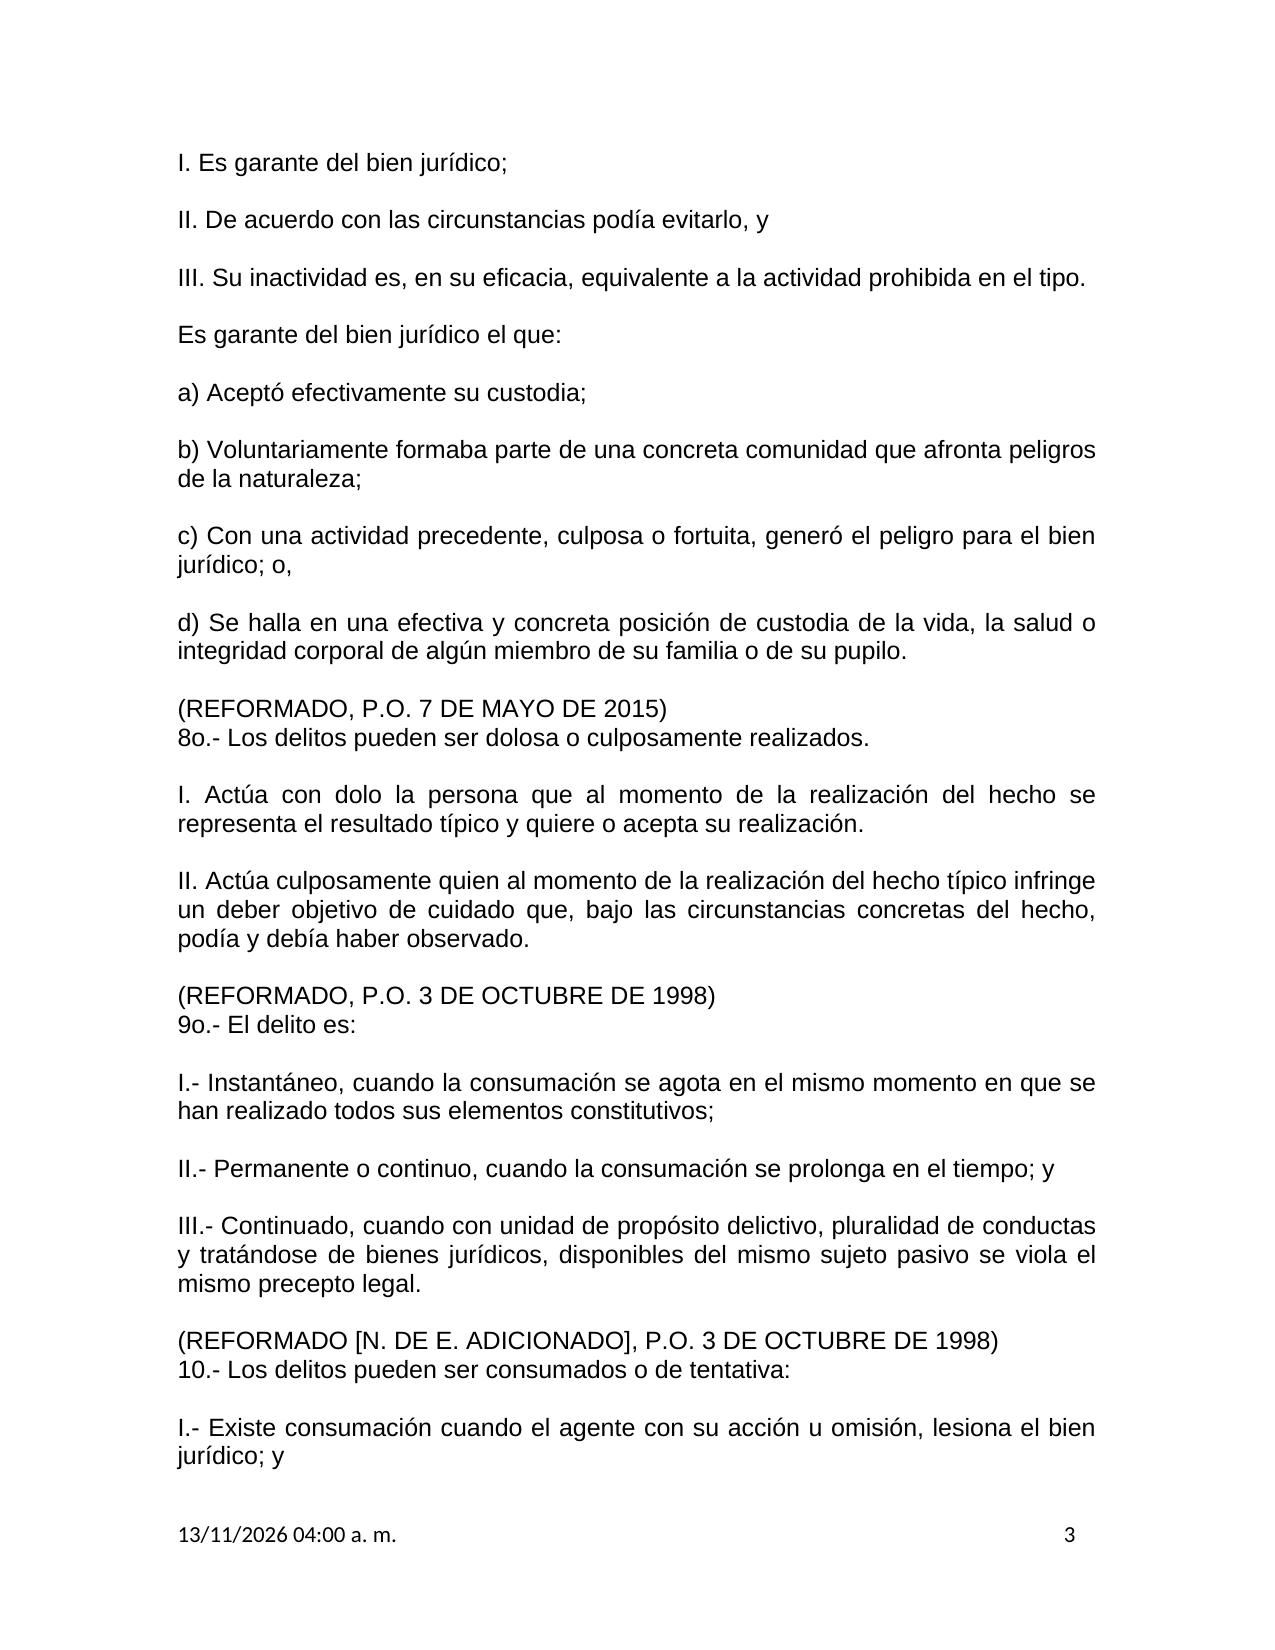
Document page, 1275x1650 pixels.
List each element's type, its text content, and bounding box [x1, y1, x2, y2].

text (REFORMADO [N. DE E. ADICIONADO], P.O. 3 DE OCTUBRE DE 1998) [177, 1326, 1098, 1355]
text d) Se halla en una efectiva y concreta posición de custodia de la vida, la salud o integridad corporal de algún miembro de su familia o de su pupilo. [177, 608, 1098, 665]
text I.- Existe consumación cuando el agente con su acción u omisión, lesiona el bien jurídico; y [177, 1413, 1098, 1470]
text II.- Permanente o continuo, cuando la consumación se prolonga en el tiempo; y [177, 1154, 1098, 1183]
text II. De acuerdo con las circunstancias podía evitarlo, y [177, 205, 1098, 234]
text III.- Continuado, cuando con unidad de propósito delictivo, pluralidad de conductas y tratándose de bienes jurídicos, disponibles del mismo sujeto pasivo se viola el mismo precepto legal. [177, 1211, 1098, 1298]
text (REFORMADO, P.O. 3 DE OCTUBRE DE 1998) [177, 981, 1098, 1010]
text c) Con una actividad precedente, culposa o fortuita, generó el peligro para el bien jurídico; o, [177, 521, 1098, 579]
text b) Voluntariamente formaba parte de una concreta comunidad que afronta peligros de la naturaleza; [177, 435, 1098, 493]
text a) Aceptó efectivamente su custodia; [177, 378, 1098, 406]
text 10.- Los delitos pueden ser consumados o de tentativa: [177, 1355, 1098, 1384]
text 8o.- Los delitos pueden ser dolosa o culposamente realizados. [177, 723, 1098, 751]
text I. Actúa con dolo la persona que al momento de la realización del hecho se representa el resultado típico y quiere o acepta su realización. [177, 780, 1098, 838]
text (REFORMADO, P.O. 7 DE MAYO DE 2015) [177, 694, 1098, 723]
text Es garante del bien jurídico el que: [177, 320, 1098, 349]
text I.- Instantáneo, cuando la consumación se agota en el mismo momento en que se han realizado todos sus elementos constitutivos; [177, 1068, 1098, 1125]
text III. Su inactividad es, en su eficacia, equivalente a la actividad prohibida en el tipo. [177, 263, 1098, 291]
text 9o.- El delito es: [177, 1010, 1098, 1039]
text II. Actúa culposamente quien al momento de la realización del hecho típico infringe un deber objetivo de cuidado que, bajo las circunstancias concretas del hecho, podía y debía haber observado. [177, 866, 1098, 953]
text I. Es garante del bien jurídico; [177, 148, 1098, 176]
